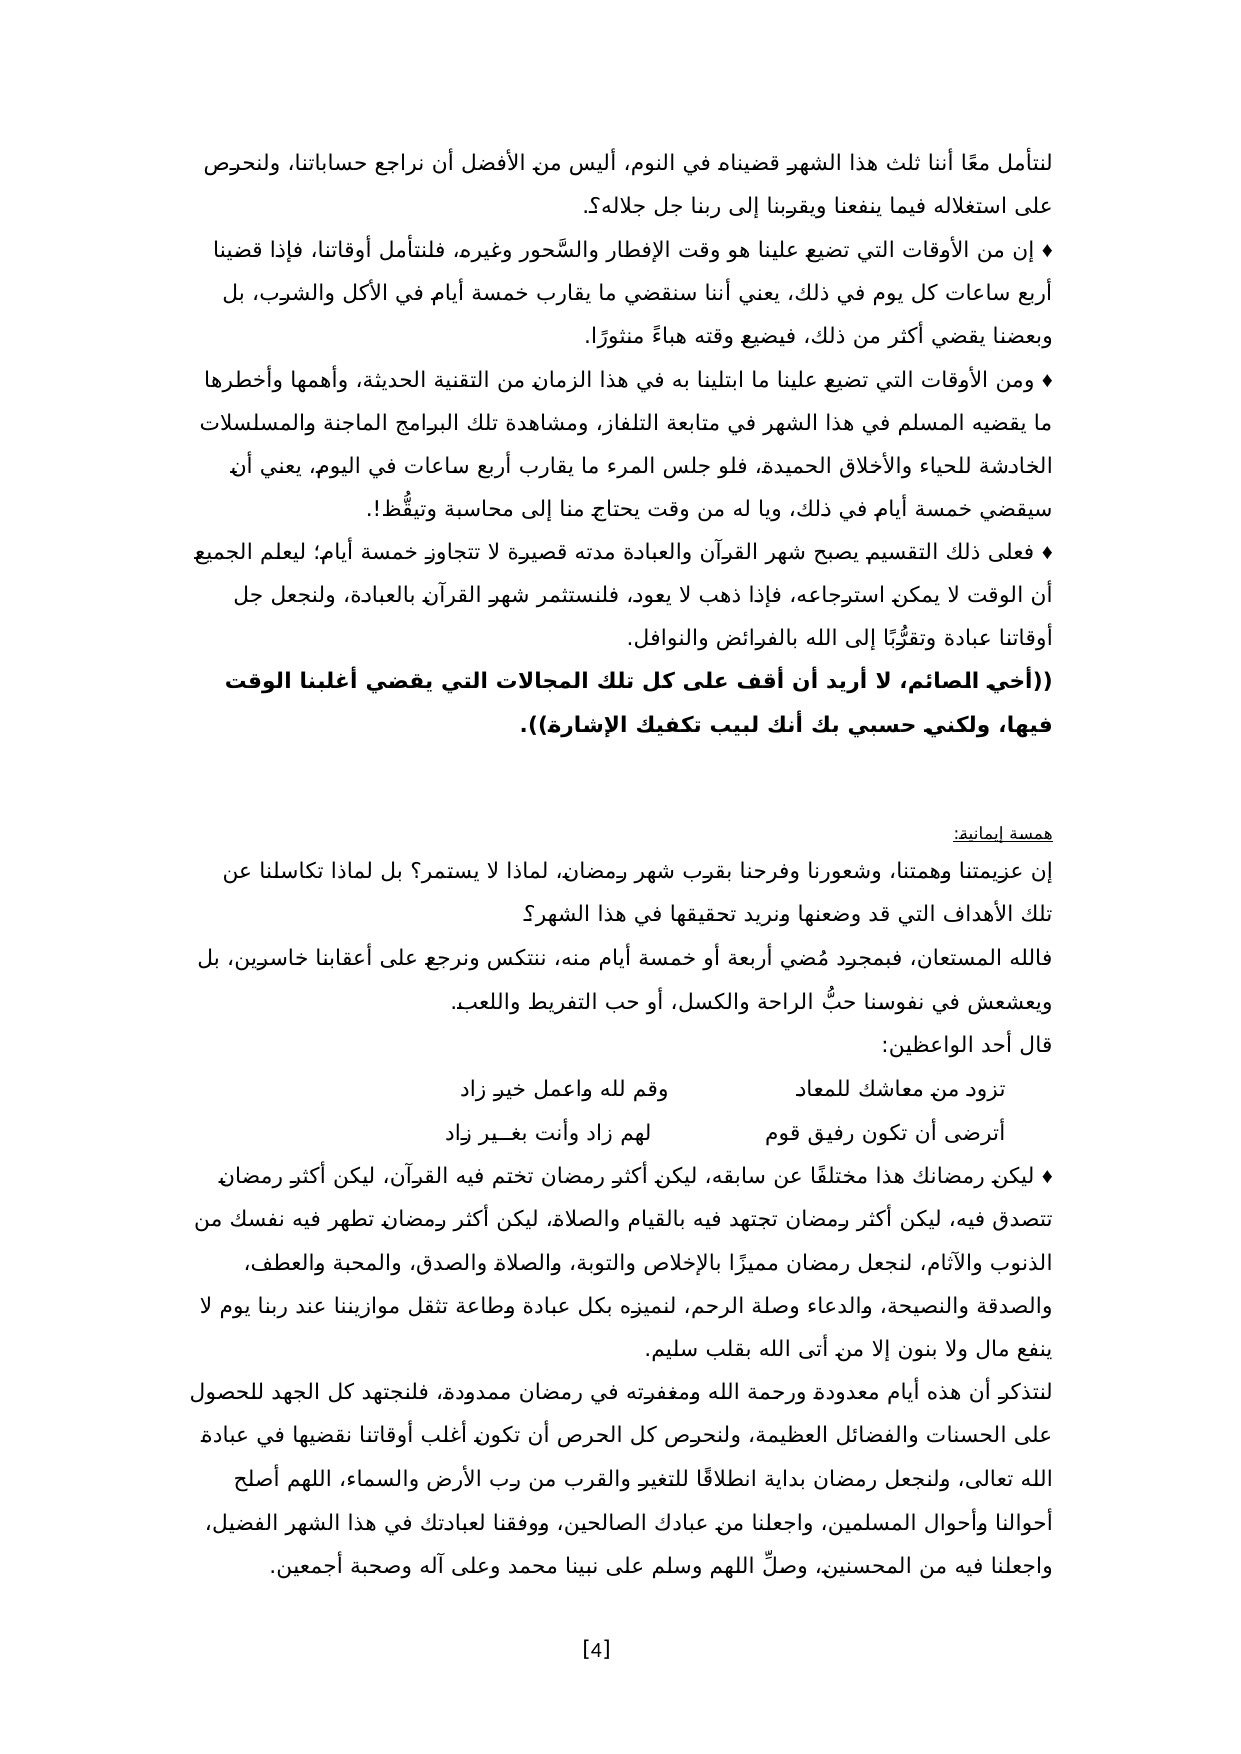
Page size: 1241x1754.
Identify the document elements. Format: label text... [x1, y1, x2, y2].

text إن عزيمتنا وهمتنا، وشعورنا وفرحنا بقرب شهر رمضان، لماذا لا يستمر؟ بل لماذا تكاسلنا عن تلك الأهداف التي قد وضعنها ونريد تحقيقها في هذا الشهر؟ [187, 858, 1053, 945]
text همسة إيمانية: [187, 824, 1053, 858]
text أترضى أن تكون رفيق قوم لهم زاد وأنت بغــير زاد [187, 1120, 1053, 1163]
text لنتذكر أن هذه أيام معدودة ورحمة الله ومغفرته في رمضان ممدودة، فلنجتهد كل الجهد للحصول على الحسنات والفضائل العظيمة، ولنحرص كل الحرص أن تكون أغلب أوقاتنا نقضيها في عبادة الله تعالى، ولنجعل رمضان بداية انطلاقًا للتغير والقرب من رب الأرض والسماء، اللهم أصلح أحوالنا وأحوال المسلمين، واجعلنا من عبادك الصالحين، ووفقنا لعبادتك في هذا الشهر الفضيل، واجعلنا فيه من المحسنين، وصلِّ اللهم وسلم على نبينا محمد وعلى آله وصحبة أجمعين. [187, 1379, 1053, 1597]
text تزود من معاشك للمعاد وقم لله واعمل خير زاد [187, 1076, 1053, 1120]
text ♦ ومن الأوقات التي تضيع علينا ما ابتلينا به في هذا الزمان من التقنية الحديثة، وأهمها وأخطرها ما يقضيه المسلم في هذا الشهر في متابعة التلفاز، ومشاهدة تلك البرامج الماجنة والمسلسلات الخادشة للحياء والأخلاق الحميدة، فلو جلس المرء ما يقارب أربع ساعات في اليوم، يعني أن سيقضي خمسة أيام في ذلك، ويا له من وقت يحتاج منا إلى محاسبة وتيقُّظ!. [187, 367, 1053, 539]
text ♦ ليكن رمضانك هذا مختلفًا عن سابقه، ليكن أكثر رمضان تختم فيه القرآن، ليكن أكثر رمضان تتصدق فيه، ليكن أكثر رمضان تجتهد فيه بالقيام والصلاة، ليكن أكثر رمضان تطهر فيه نفسك من الذنوب والآثام، لنجعل رمضان مميزًا بالإخلاص والتوبة، والصلاة والصدق، والمحبة والعطف، والصدقة والنصيحة، والدعاء وصلة الرحم، لنميزه بكل عبادة وطاعة تثقل موازيننا عند ربنا يوم لا ينفع مال ولا بنون إلا من أتى الله بقلب سليم. [187, 1163, 1053, 1379]
text لنتأمل معًا أننا ثلث هذا الشهر قضيناه في النوم، أليس من الأفضل أن نراجع حساباتنا، ولنحرص على استغلاله فيما ينفعنا ويقربنا إلى ربنا جل جلاله؟. [187, 150, 1053, 237]
text ♦ إن من الأوقات التي تضيع علينا هو وقت الإفطار والسَّحور وغيره، فلنتأمل أوقاتنا، فإذا قضينا أربع ساعات كل يوم في ذلك، يعني أننا سنقضي ما يقارب خمسة أيام في الأكل والشرب، بل وبعضنا يقضي أكثر من ذلك، فيضيع وقته هباءً منثورًا. [187, 237, 1053, 367]
text ((أخي الصائم، لا أريد أن أقف على كل تلك المجالات التي يقضي أغلبنا الوقت فيها، ولكني حسبي بك أنك لبيب تكفيك الإشارة)). [187, 668, 1053, 756]
text ♦ فعلى ذلك التقسيم يصبح شهر القرآن والعبادة مدته قصيرة لا تتجاوز خمسة أيام؛ ليعلم الجميع أن الوقت لا يمكن استرجاعه، فإذا ذهب لا يعود، فلنستثمر شهر القرآن بالعبادة، ولنجعل جل أوقاتنا عبادة وتقرُّبًا إلى الله بالفرائض والنوافل. [187, 539, 1053, 668]
text قال أحد الواعظين: [187, 1032, 1053, 1076]
text فالله المستعان، فبمجرد مُضي أربعة أو خمسة أيام منه، ننتكس ونرجع على أعقابنا خاسرين، بل ويعشعش في نفوسنا حبُّ الراحة والكسل، أو حب التفريط واللعب. [187, 945, 1053, 1032]
